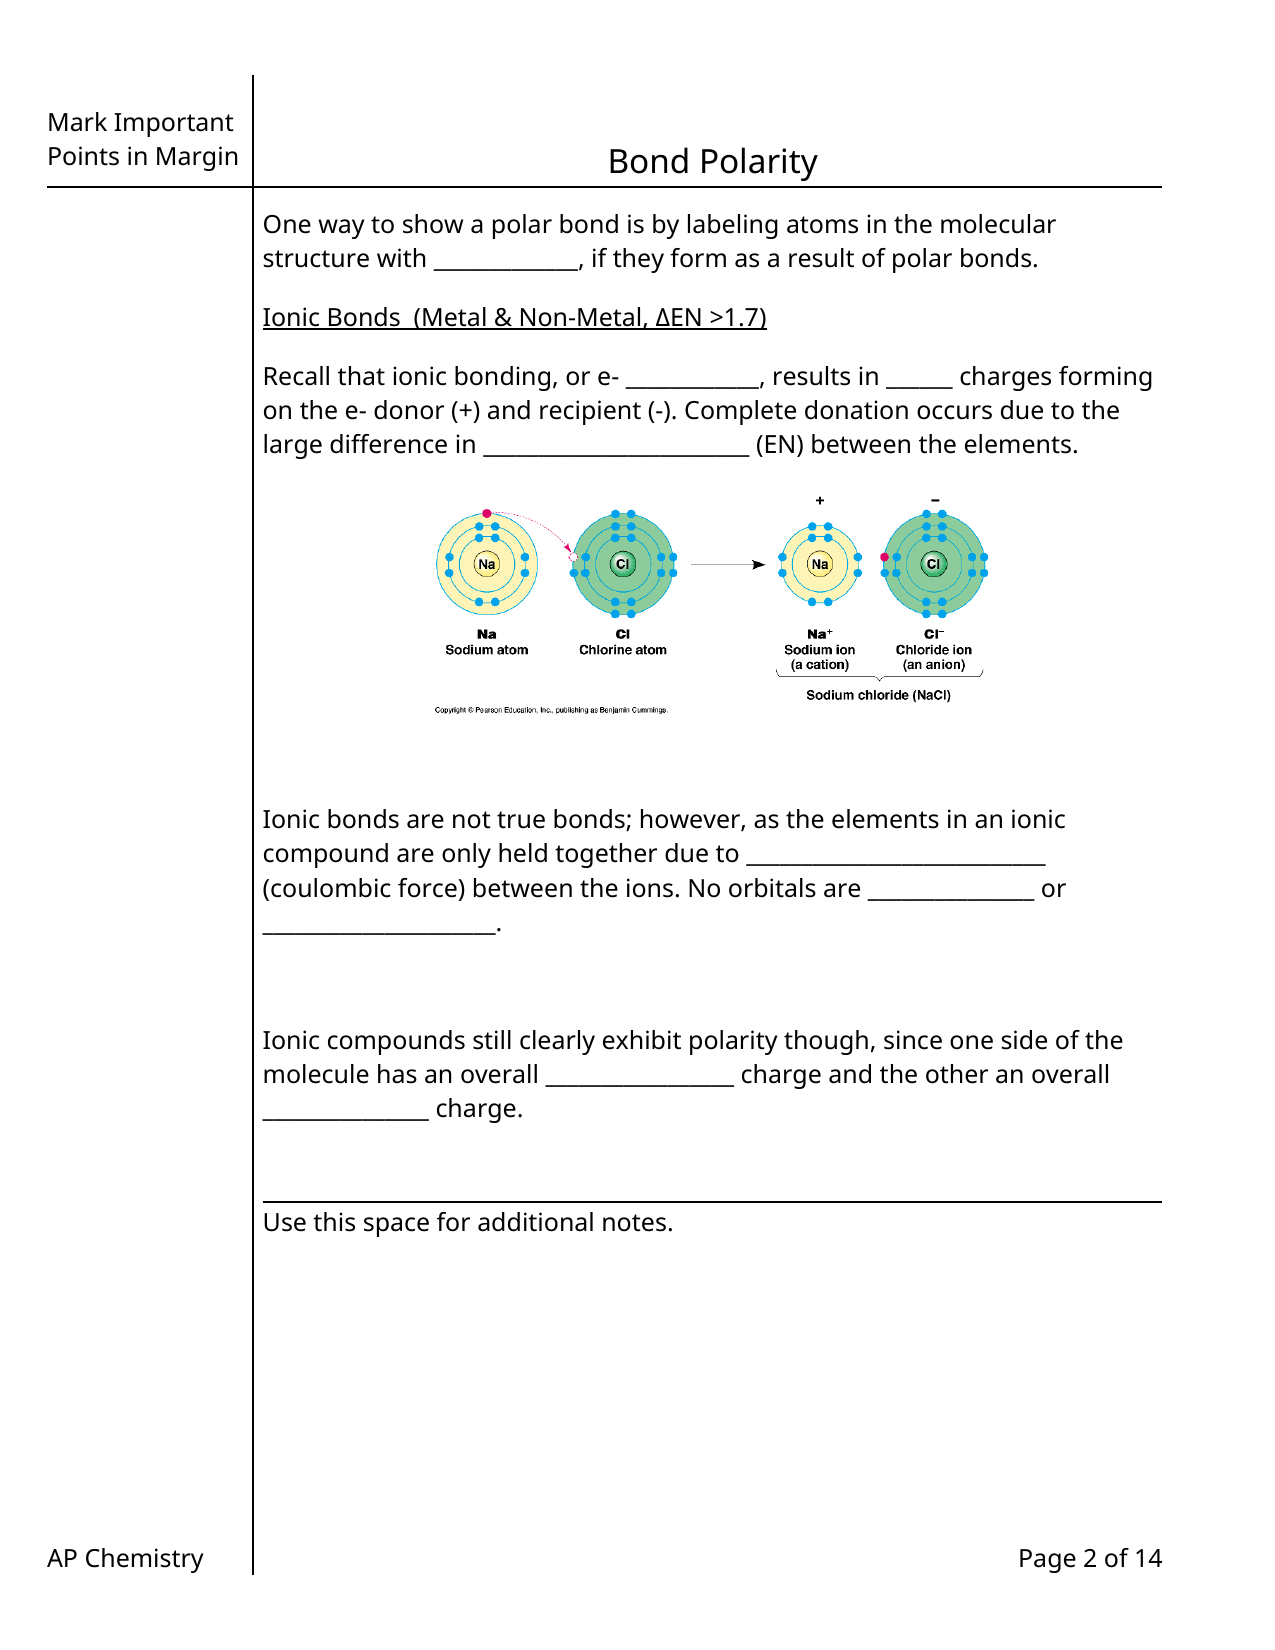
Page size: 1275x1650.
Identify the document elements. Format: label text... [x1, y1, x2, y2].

text One way to show a polar bond is by labeling atoms in the molecular structure with _____________, if they form as a result of polar bonds. [262, 207, 1162, 275]
picture [430, 486, 995, 718]
text Ionic Bonds (Metal & Non-Metal, ΔEN >1.7) [262, 300, 1162, 334]
text Recall that ionic bonding, or e- ____________, results in ______ charges forming on the e- donor (+) and recipient (-). Complete donation occurs due to the large difference in ________________________ (EN) between the elements. [262, 359, 1162, 461]
text Ionic bonds are not true bonds; however, as the elements in an ionic compound are only held together due to ___________________________ (coulombic force) between the ions. No orbitals are _______________ or _____________________. [262, 802, 1162, 938]
text Ionic compounds still clearly exhibit polarity though, since one side of the molecule has an overall _________________ charge and the other an overall _______________ charge. [262, 1022, 1162, 1124]
